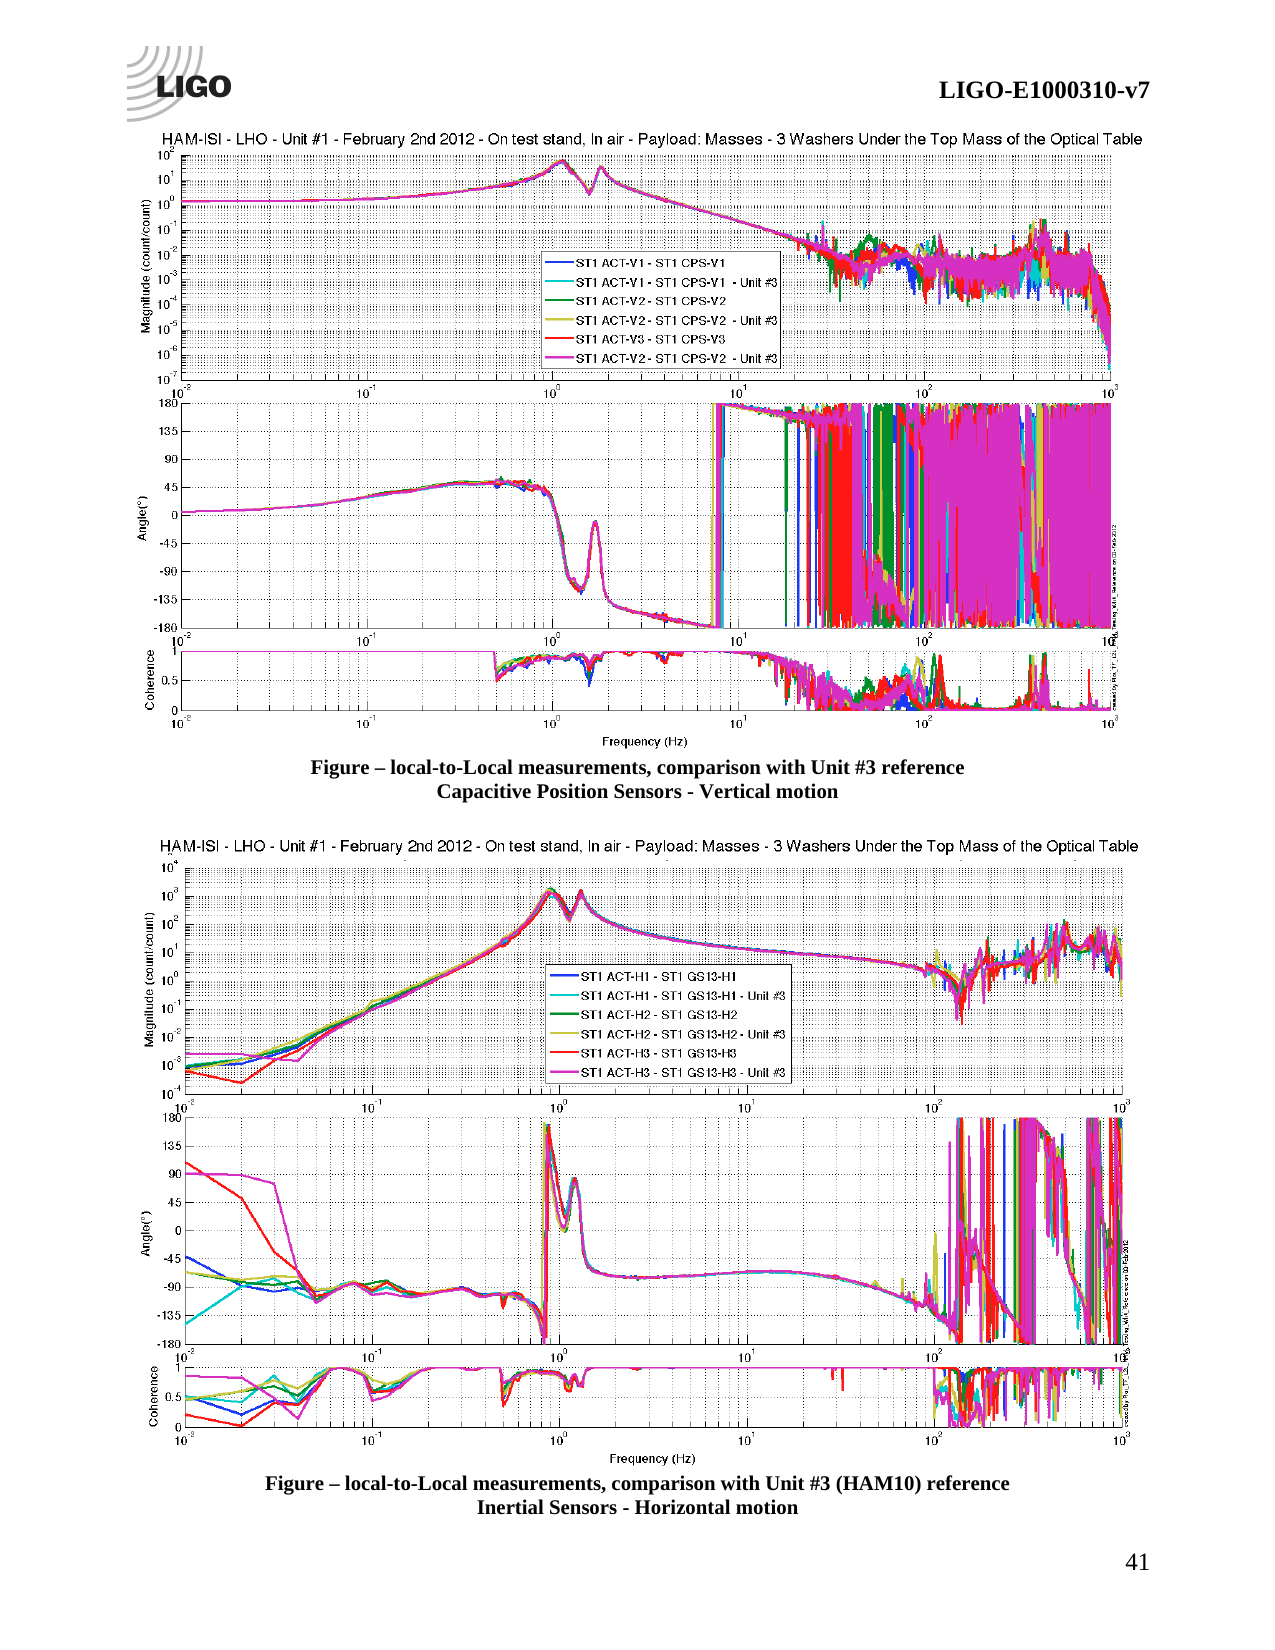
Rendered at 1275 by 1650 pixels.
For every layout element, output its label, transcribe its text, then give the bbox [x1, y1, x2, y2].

picture [139, 860, 1136, 1471]
text Figure – local-to-Local measurements, comparison with Unit #3 reference [125, 755, 1150, 779]
picture [127, 125, 1148, 756]
picture [125, 832, 1144, 855]
text Inertial Sensors - Horizontal motion [125, 1495, 1150, 1519]
text Figure – local-to-Local measurements, comparison with Unit #3 (HAM10) reference [125, 1471, 1150, 1495]
picture [127, 46, 231, 122]
text Capacitive Position Sensors - Vertical motion [125, 779, 1150, 803]
